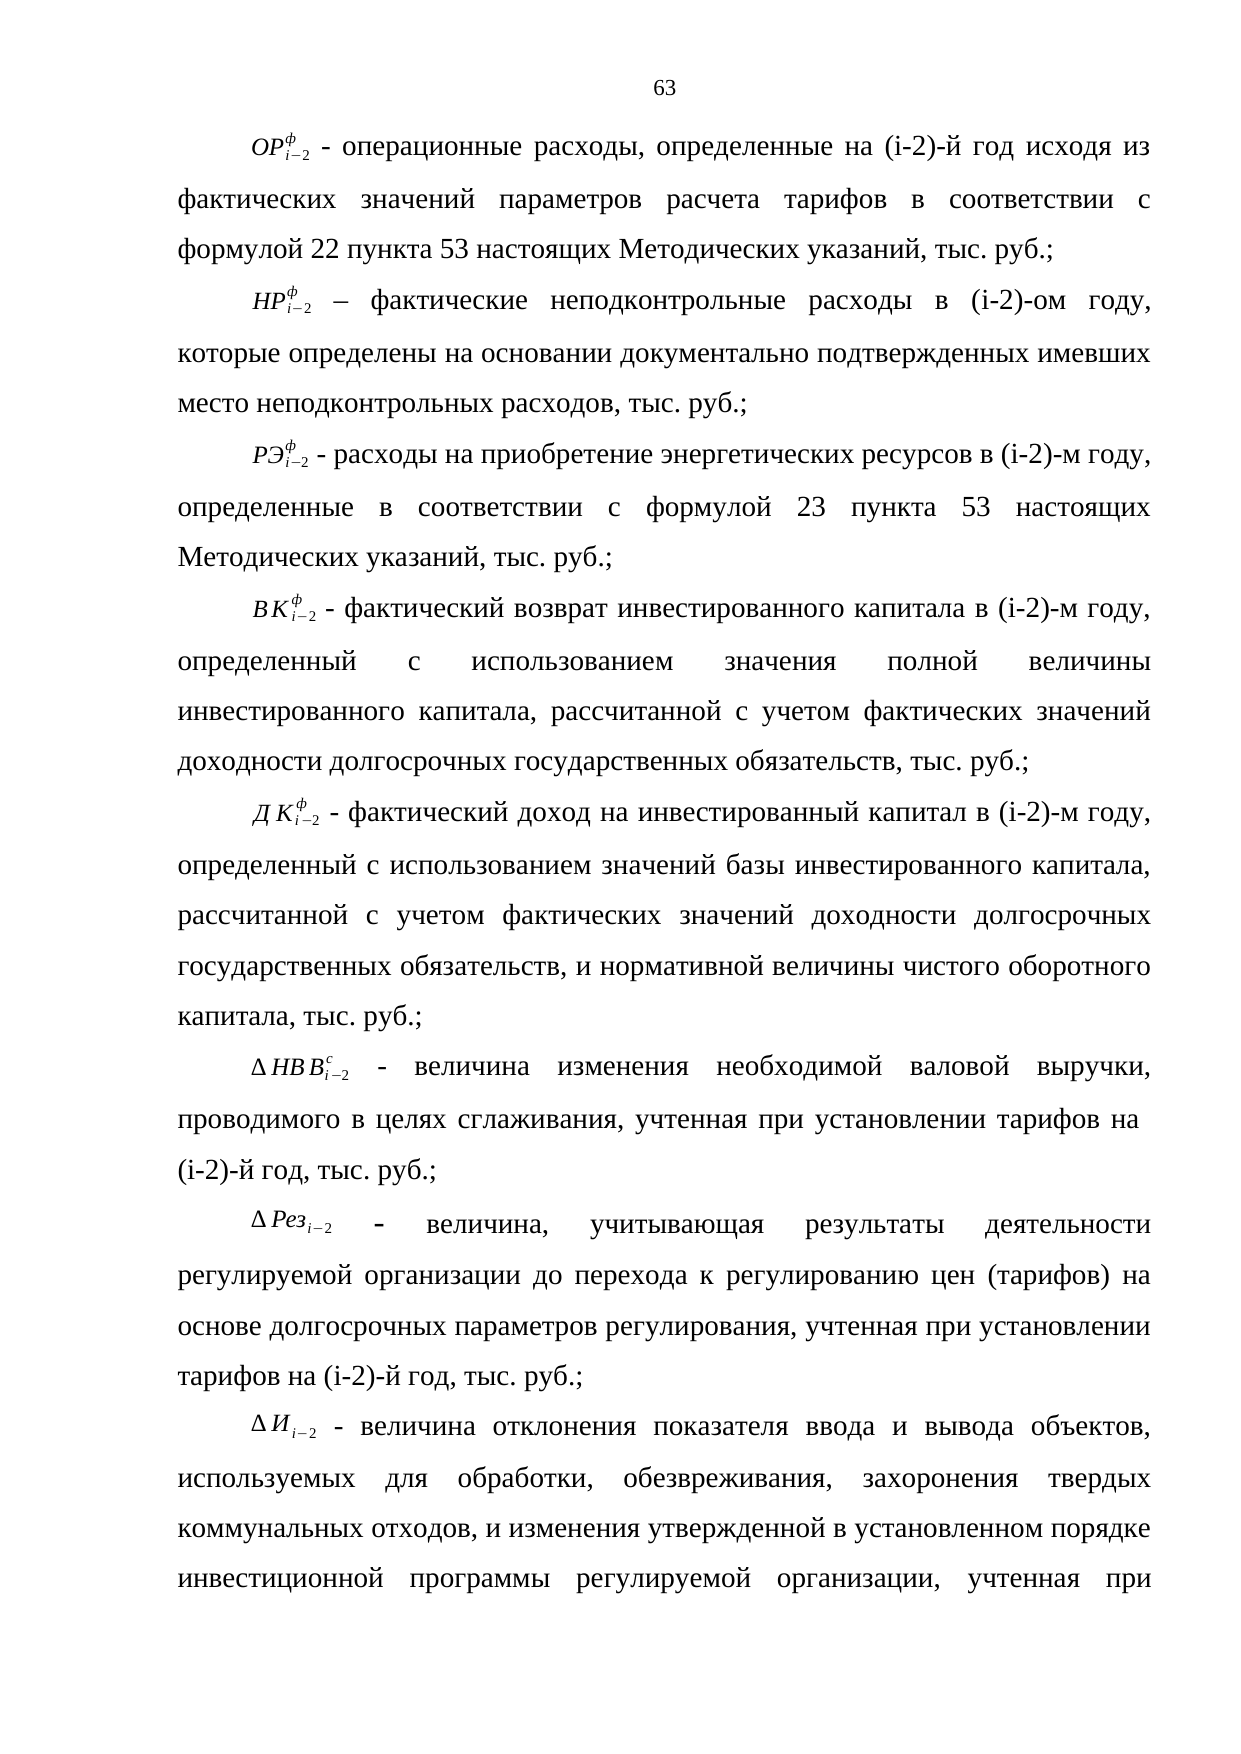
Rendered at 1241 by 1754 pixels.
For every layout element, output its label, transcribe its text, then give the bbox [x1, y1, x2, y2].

text - операционные расходы, определенные на (i-2)-й год исходя из фактических значений параметров расчета тарифов в соответствии с формулой 22 пункта 53 настоящих Методических указаний, тыс. руб.; [177, 128, 1152, 265]
text - фактический возврат инвестированного капитала в (i-2)-м году, определенный с использованием значения полной величины инвестированного капитала, рассчитанной с учетом фактических значений доходности долгосрочных государственных обязательств, тыс. руб.; [177, 590, 1152, 777]
text - величина, учитывающая результаты деятельности регулируемой организации до перехода к регулированию цен (тарифов) на основе долгосрочных параметров регулирования, учтенная при установлении тарифов на (i-2)-й год, тыс. руб.; [177, 1202, 1152, 1392]
text - фактический доход на инвестированный капитал в (i-2)-м году, определенный с использованием значений базы инвестированного капитала, рассчитанной с учетом фактических значений доходности долгосрочных государственных обязательств, и нормативной величины чистого оборотного капитала, тыс. руб.; [177, 794, 1152, 1032]
text – фактические неподконтрольные расходы в (i-2)-ом году, которые определены на основании документально подтвержденных имевших место неподконтрольных расходов, тыс. руб.; [177, 282, 1152, 419]
text - расходы на приобретение энергетических ресурсов в (i-2)-м году, определенные в соответствии с формулой 23 пункта 53 настоящих Методических указаний, тыс. руб.; [177, 436, 1152, 573]
text - величина изменения необходимой валовой выручки, проводимого в целях сглаживания, учтенная при установлении тарифов на (i-2)-й год, тыс. руб.; [177, 1048, 1152, 1185]
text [177, 1408, 1152, 1594]
